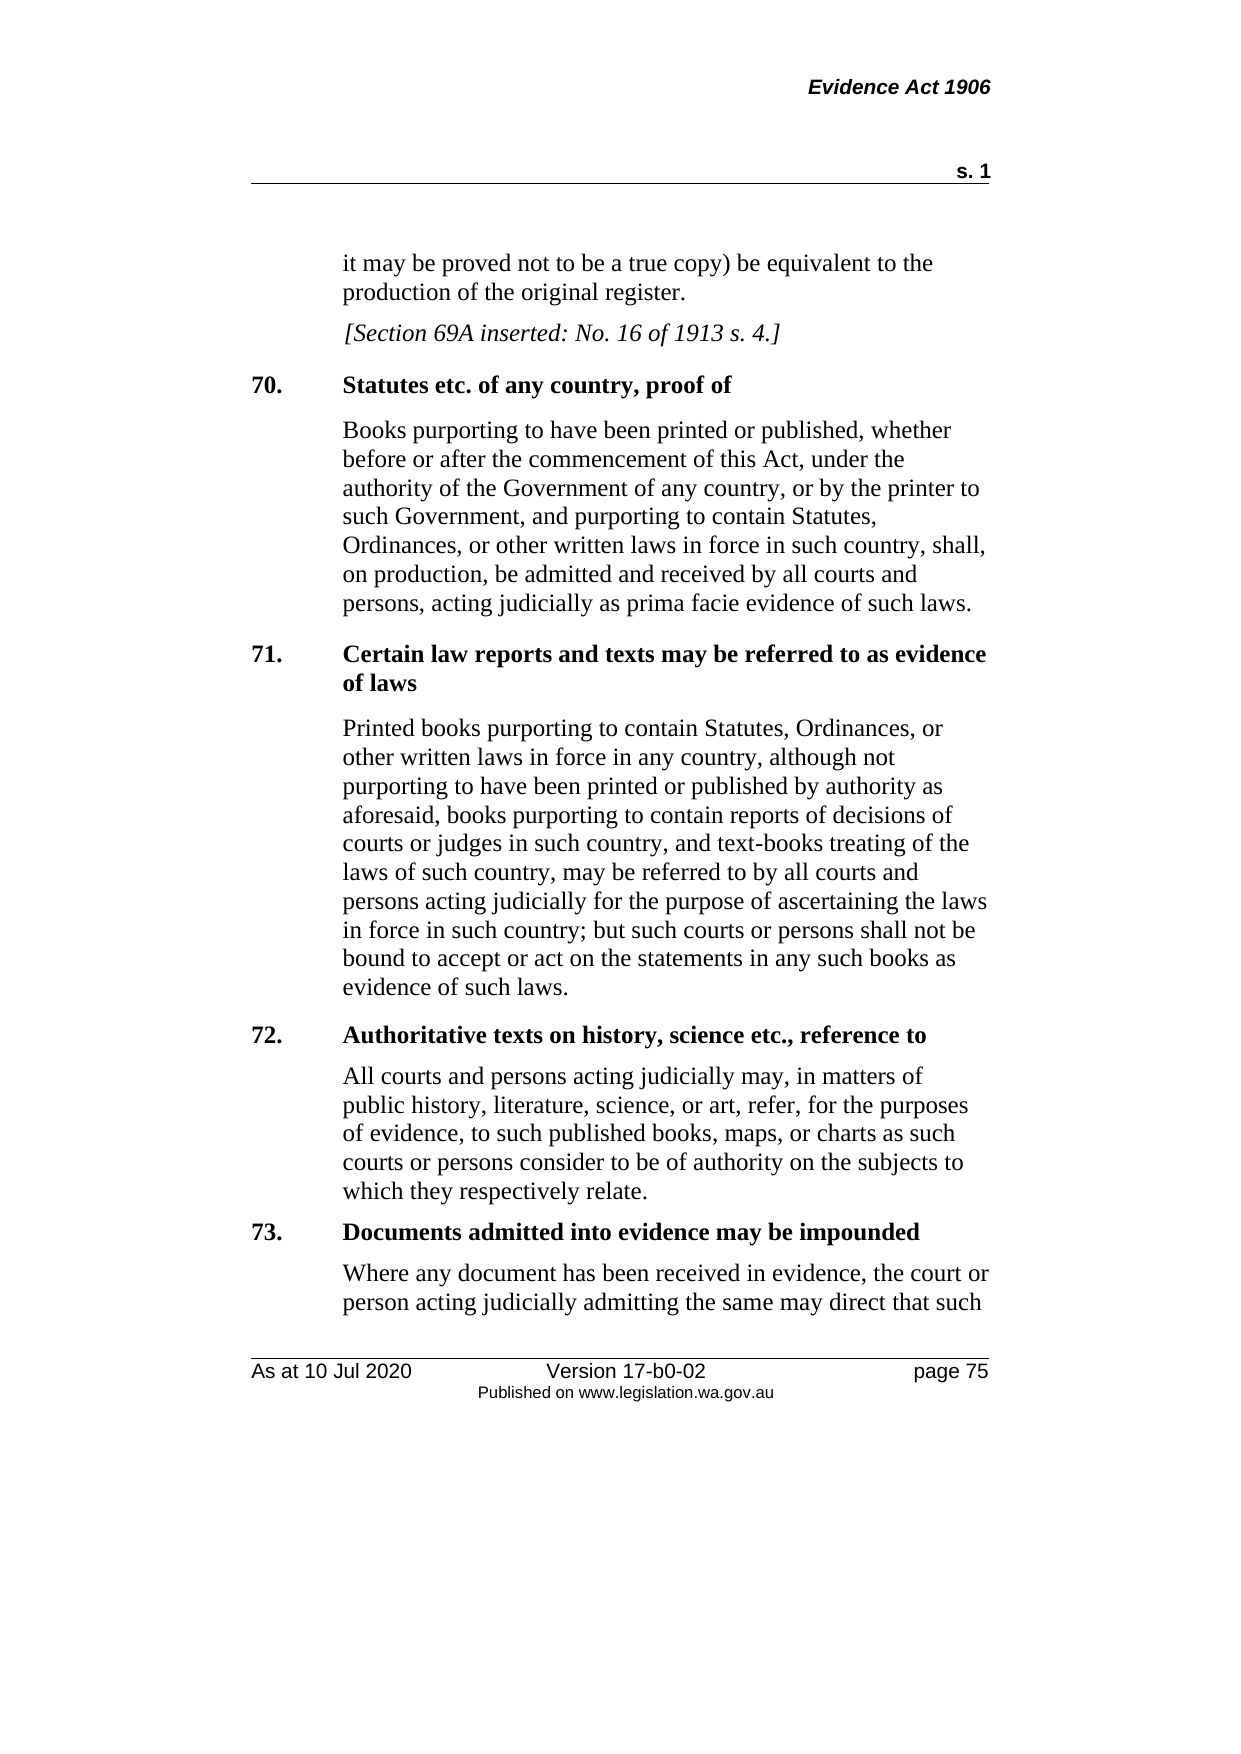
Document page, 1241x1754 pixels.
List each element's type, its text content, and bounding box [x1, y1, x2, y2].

subtitle 72. Authoritative texts on history, science etc., reference to [251, 1020, 989, 1048]
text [251, 248, 989, 306]
text All courts and persons acting judicially may, in matters of public history, literature, science, or art, refer, for the purposes of evidence, to such published books, maps, or charts as such courts or persons consider to be of authority on the subjects to which they respectively relate. [251, 1061, 989, 1205]
text Books purporting to have been printed or published, whether before or after the commencement of this Act, under the authority of the Government of any country, or by the printer to such Government, and purporting to contain Statutes, Ordinances, or other written laws in force in such country, shall, on production, be admitted and received by all courts and persons, acting judicially as prima facie evidence of such laws. [251, 415, 989, 616]
text Printed books purporting to contain Statutes, Ordinances, or other written laws in force in any country, although not purporting to have been printed or published by authority as aforesaid, books purporting to contain reports of decisions of courts or judges in such country, and text-books treating of the laws of such country, may be referred to by all courts and persons acting judicially for the purpose of ascertaining the laws in force in such country; but such courts or persons shall not be bound to accept or act on the statements in any such books as evidence of such laws. [251, 713, 989, 1001]
subtitle 71. Certain law reports and texts may be referred to as evidence of laws [251, 639, 989, 697]
text [Section 69A inserted: No. 16 of 1913 s. 4.] [251, 318, 989, 347]
subtitle 73. Documents admitted into evidence may be impounded [251, 1217, 989, 1246]
subtitle 70. Statutes etc. of any country, proof of [251, 370, 989, 398]
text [251, 1258, 989, 1316]
